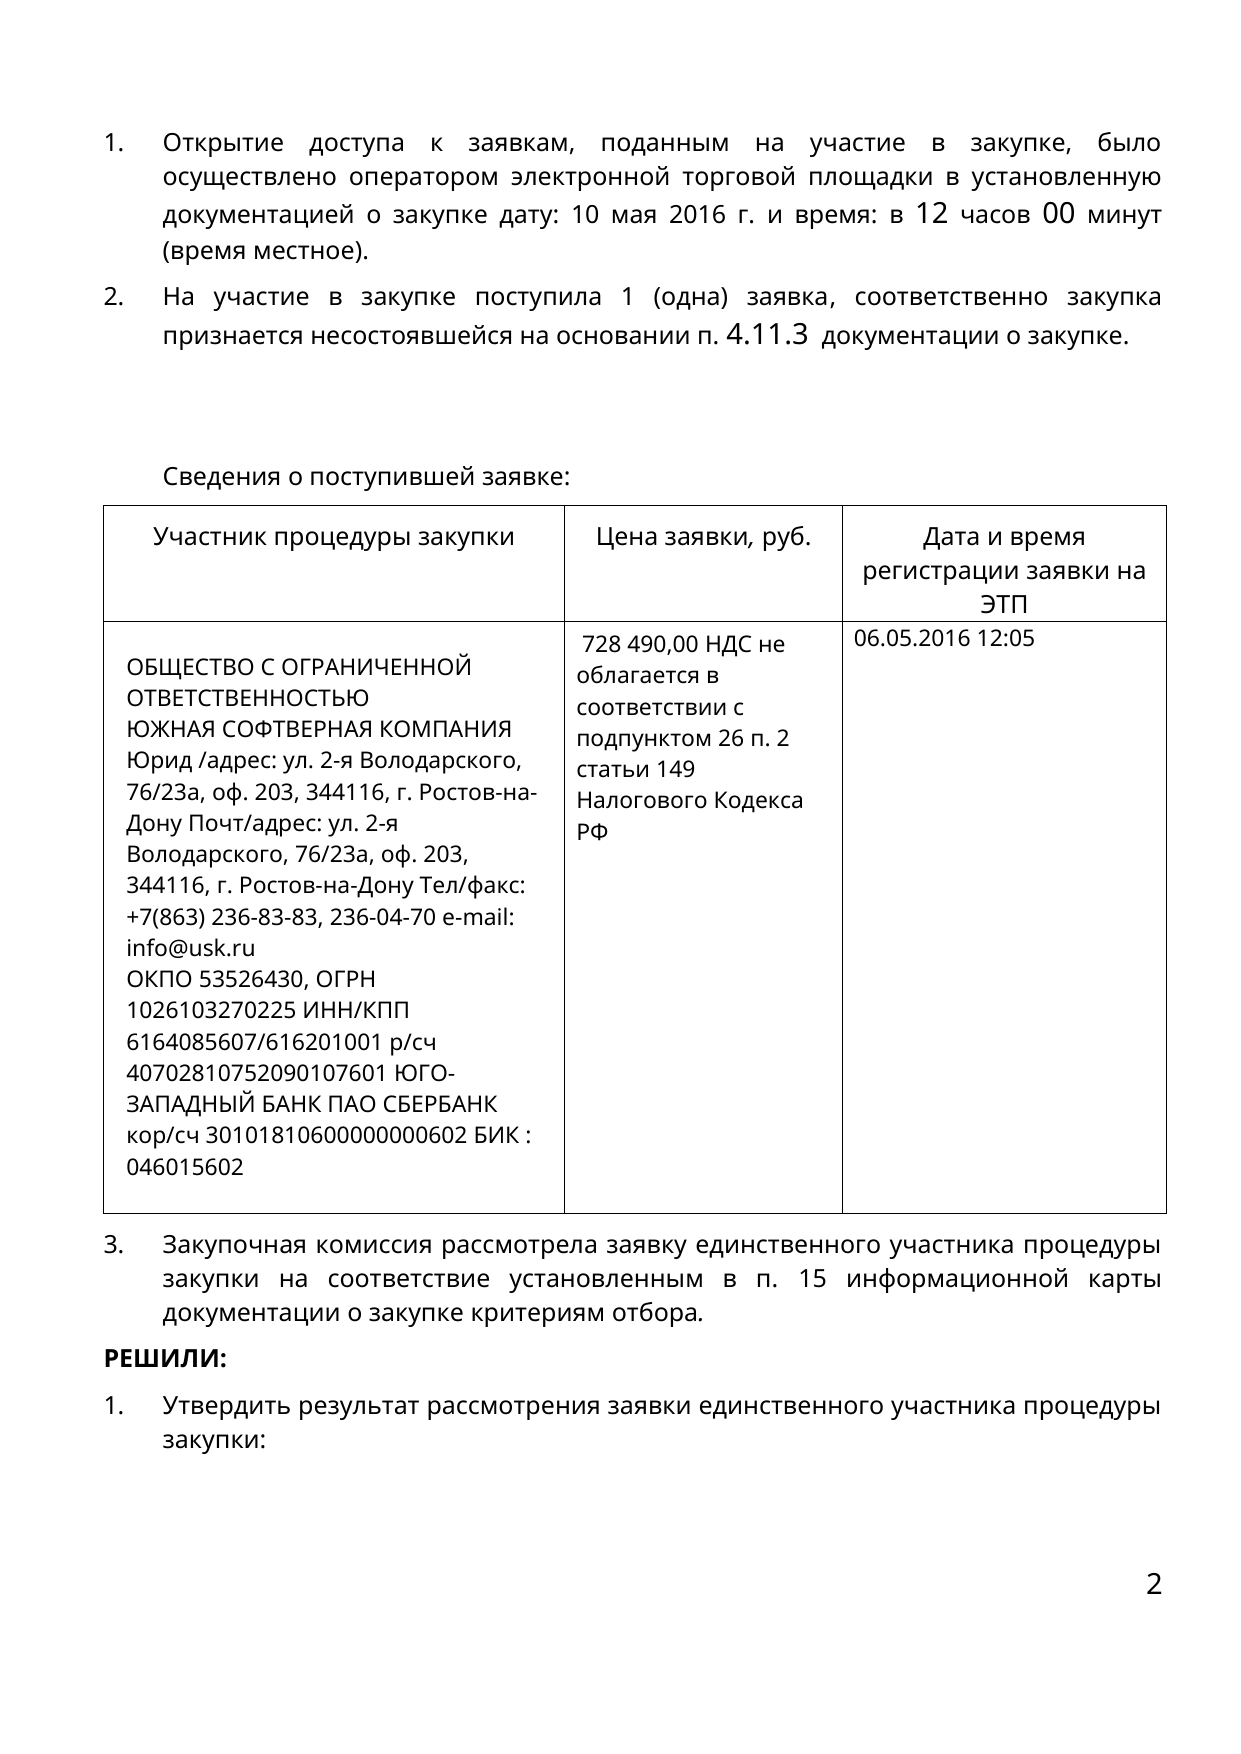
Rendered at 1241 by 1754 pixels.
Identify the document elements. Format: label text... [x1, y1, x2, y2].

table_header Дата и время регистрации заявки на ЭТП [843, 506, 1166, 621]
text РЕШИЛИ: [103, 1341, 1162, 1375]
list Открытие доступа к заявкам, поданным на участие в закупке, было осуществлено оператором электронной торговой площадки в установленную документацией о закупке дату: и время: в часов минут (время местное). [103, 124, 1162, 266]
list На участие в закупке поступила 1 (одна) заявка, соответственно закупка признается несостоявшейся на основании п. документации о закупке. [103, 279, 1162, 353]
table_cell НДС не облагается в соответствии с подпунктом 26 п. 2 статьи 149 Налогового Кодекса РФ [565, 622, 842, 1213]
list Утвердить результат рассмотрения заявки единственного участника процедуры закупки: [103, 1388, 1162, 1456]
table_header Цена заявки, [565, 506, 842, 621]
text Сведения о поступившей заявке: [162, 458, 1162, 492]
table_header Участник процедуры закупки [104, 506, 564, 621]
table_cell [104, 622, 564, 1213]
list Закупочная комиссия рассмотрела заявку единственного участника процедуры закупки на соответствие установленным в п. информационной карты документации о закупке критериям отбора. [103, 1226, 1162, 1329]
table_cell 06.05.2016 12:05 [843, 622, 1166, 1213]
